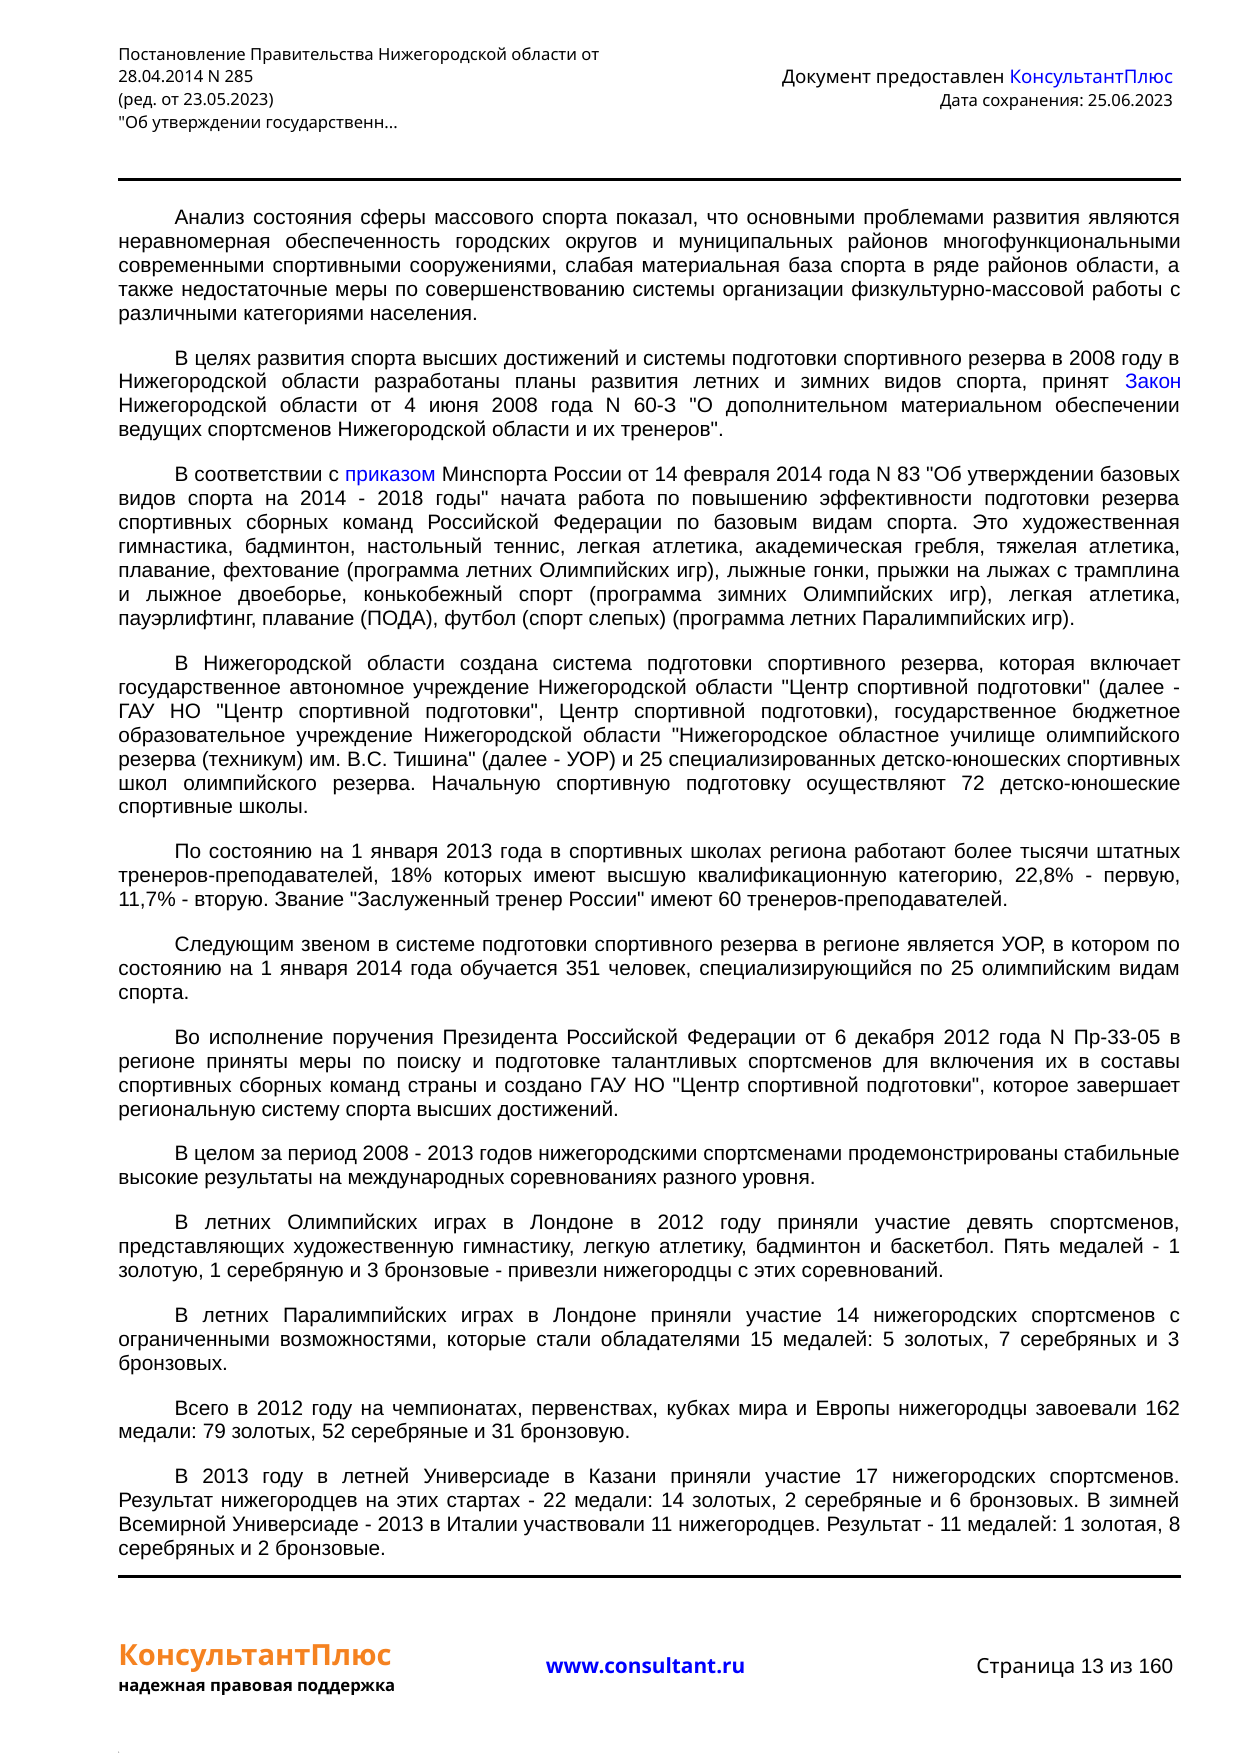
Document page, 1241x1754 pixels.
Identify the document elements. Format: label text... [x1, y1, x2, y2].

text Анализ состояния сферы массового спорта показал, что основными проблемами развития являются неравномерная обеспеченность городских округов и муниципальных районов многофункциональными современными спортивными сооружениями, слабая материальная база спорта в ряде районов области, а также недостаточные меры по совершенствованию системы организации физкультурно-массовой работы с различными категориями населения. [118, 205, 1181, 324]
text В летних Паралимпийских играх в Лондоне приняли участие 14 нижегородских спортсменов с ограниченными возможностями, которые стали обладателями 15 медалей: 5 золотых, 7 серебряных и 3 бронзовых. [118, 1303, 1181, 1374]
text В целях развития спорта высших достижений и системы подготовки спортивного резерва в 2008 году в Нижегородской области разработаны планы развития летних и зимних видов спорта, принят Закон Нижегородской области от 4 июня 2008 года N 60-З "О дополнительном материальном обеспечении ведущих спортсменов Нижегородской области и их тренеров". [118, 345, 1181, 441]
text В 2013 году в летней Универсиаде в Казани приняли участие 17 нижегородских спортсменов. Результат нижегородцев на этих стартах - 22 медали: 14 золотых, 2 серебряные и 6 бронзовых. В зимней Всемирной Универсиаде - 2013 в Италии участвовали 11 нижегородцев. Результат - 11 медалей: 1 золотая, 8 серебряных и 2 бронзовые. [118, 1464, 1181, 1560]
text В летних Олимпийских играх в Лондоне в 2012 году приняли участие девять спортсменов, представляющих художественную гимнастику, легкую атлетику, бадминтон и баскетбол. Пять медалей - 1 золотую, 1 серебряную и 3 бронзовые - привезли нижегородцы с этих соревнований. [118, 1210, 1181, 1282]
text В соответствии с приказом Минспорта России от 14 февраля 2014 года N 83 "Об утверждении базовых видов спорта на 2014 - 2018 годы" начата работа по повышению эффективности подготовки резерва спортивных сборных команд Российской Федерации по базовым видам спорта. Это художественная гимнастика, бадминтон, настольный теннис, легкая атлетика, академическая гребля, тяжелая атлетика, плавание, фехтование (программа летних Олимпийских игр), лыжные гонки, прыжки на лыжах с трамплина и лыжное двоеборье, конькобежный спорт (программа зимних Олимпийских игр), легкая атлетика, пауэрлифтинг, плавание (ПОДА), футбол (спорт слепых) (программа летних Паралимпийских игр). [118, 462, 1181, 630]
text Во исполнение поручения Президента Российской Федерации от 6 декабря 2012 года N Пр-33-05 в регионе приняты меры по поиску и подготовке талантливых спортсменов для включения их в составы спортивных сборных команд страны и создано ГАУ НО "Центр спортивной подготовки", которое завершает региональную систему спорта высших достижений. [118, 1024, 1181, 1120]
text В целом за период 2008 - 2013 годов нижегородскими спортсменами продемонстрированы стабильные высокие результаты на международных соревнованиях разного уровня. [118, 1141, 1181, 1189]
text Всего в 2012 году на чемпионатах, первенствах, кубках мира и Европы нижегородцы завоевали 162 медали: 79 золотых, 52 серебряные и 31 бронзовую. [118, 1395, 1181, 1443]
text Следующим звеном в системе подготовки спортивного резерва в регионе является УОР, в котором по состоянию на 1 января 2014 года обучается 351 человек, специализирующийся по 25 олимпийским видам спорта. [118, 932, 1181, 1004]
text По состоянию на 1 января 2013 года в спортивных школах региона работают более тысячи штатных тренеров-преподавателей, 18% которых имеют высшую квалификационную категорию, 22,8% - первую, 11,7% - вторую. Звание "Заслуженный тренер России" имеют 60 тренеров-преподавателей. [118, 839, 1181, 911]
text В Нижегородской области создана система подготовки спортивного резерва, которая включает государственное автономное учреждение Нижегородской области "Центр спортивной подготовки" (далее - ГАУ НО "Центр спортивной подготовки", Центр спортивной подготовки), государственное бюджетное образовательное учреждение Нижегородской области "Нижегородское областное училище олимпийского резерва (техникум) им. В.С. Тишина" (далее - УОР) и 25 специализированных детско-юношеских спортивных школ олимпийского резерва. Начальную спортивную подготовку осуществляют 72 детско-юношеские спортивные школы. [118, 651, 1181, 818]
